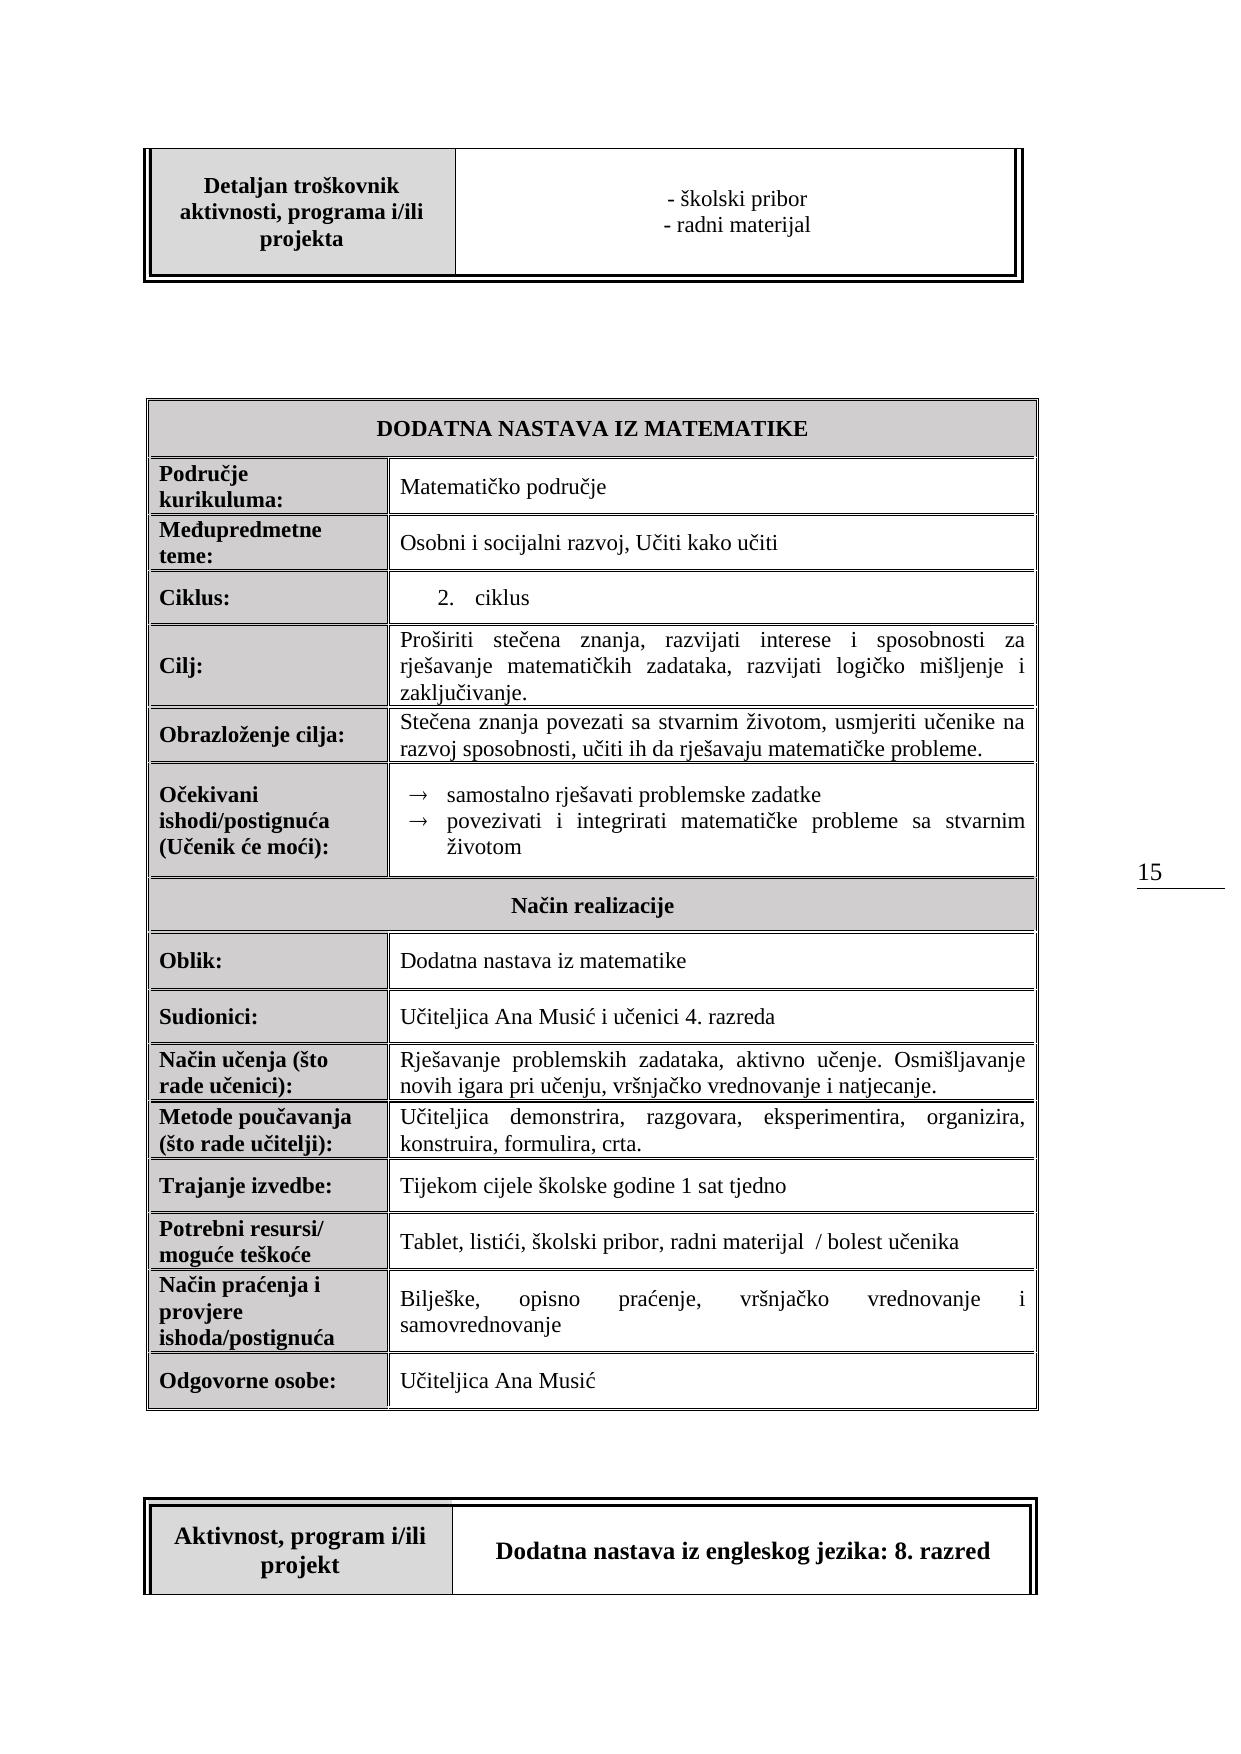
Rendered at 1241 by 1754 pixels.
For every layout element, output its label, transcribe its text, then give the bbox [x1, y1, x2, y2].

table_cell Rješavanje problemskih zadataka, aktivno učenje. Osmišljavanje novih igara pri učenju, vršnjačko vrednovanje i natjecanje. [389, 1042, 1037, 1099]
table_cell Očekivani ishodi/postignuća (Učenik će moći): [148, 761, 388, 876]
table_cell Bilješke, opisno praćenje, vršnjačko vrednovanje i samovrednovanje [389, 1268, 1037, 1351]
table_cell ciklus [389, 569, 1037, 623]
table_cell Metode poučavanja (što rade učitelji): [148, 1099, 388, 1157]
table_cell Područje kurikuluma: [149, 456, 387, 513]
table_cell Proširiti stečena znanja, razvijati interese i sposobnosti za rješavanje matematičkih zadataka, razvijati logičko mišljenje i zaključivanje. [389, 623, 1037, 705]
table_cell samostalno rješavati problemske zadatke povezivati i integrirati matematičke probleme sa stvarnim životom [389, 761, 1037, 876]
table_header Aktivnost, program i/ili projekt [148, 1500, 452, 1594]
table_cell Učiteljica Ana Musić i učenici 4. razreda [389, 988, 1037, 1042]
table_cell Stečena znanja povezati sa stvarnim životom, usmjeriti učenike na razvoj sposobnosti, učiti ih da rješavaju matematičke probleme. [389, 705, 1037, 761]
table_cell Osobni i socijalni razvoj, Učiti kako učiti [389, 513, 1037, 569]
table_cell Dodatna nastava iz matematike [389, 930, 1037, 988]
table_cell Detaljan troškovnik aktivnosti, programa i/ili projekta [152, 149, 455, 274]
table_cell - školski pribor - radni materijal [456, 149, 1014, 274]
table_cell Matematičko područje [390, 456, 1036, 513]
table_cell Učiteljica Ana Musić [389, 1351, 1036, 1408]
table_cell Tablet, listići, školski pribor, radni materijal / bolest učenika [389, 1211, 1037, 1268]
table_cell Tijekom cijele školske godine 1 sat tjedno [390, 1157, 1036, 1211]
table_cell Način praćenja i provjere ishoda/postignuća [148, 1268, 388, 1351]
table_cell Potrebni resursi/ moguće teškoće [148, 1211, 388, 1268]
table_cell Učiteljica demonstrira, razgovara, eksperimentira, organizira, konstruira, formulira, crta. [389, 1099, 1037, 1157]
table_cell Obrazloženje cilja: [148, 705, 388, 761]
table_cell Oblik: [148, 930, 388, 988]
table_cell Sudionici: [148, 988, 388, 1042]
table_cell Odgovorne osobe: [149, 1351, 388, 1408]
table_header DODATNA NASTAVA IZ MATEMATIKE [149, 401, 1036, 456]
table_header Dodatna nastava iz engleskog jezika: 8. razred [452, 1500, 1033, 1594]
table_cell Način realizacije [148, 876, 1037, 930]
table_cell Način učenja (što rade učenici): [148, 1042, 388, 1099]
table_cell Trajanje izvedbe: [149, 1157, 387, 1211]
table_cell Cilj: [148, 623, 388, 705]
table_cell Međupredmetne teme: [148, 513, 388, 569]
table_cell Ciklus: [148, 569, 388, 623]
